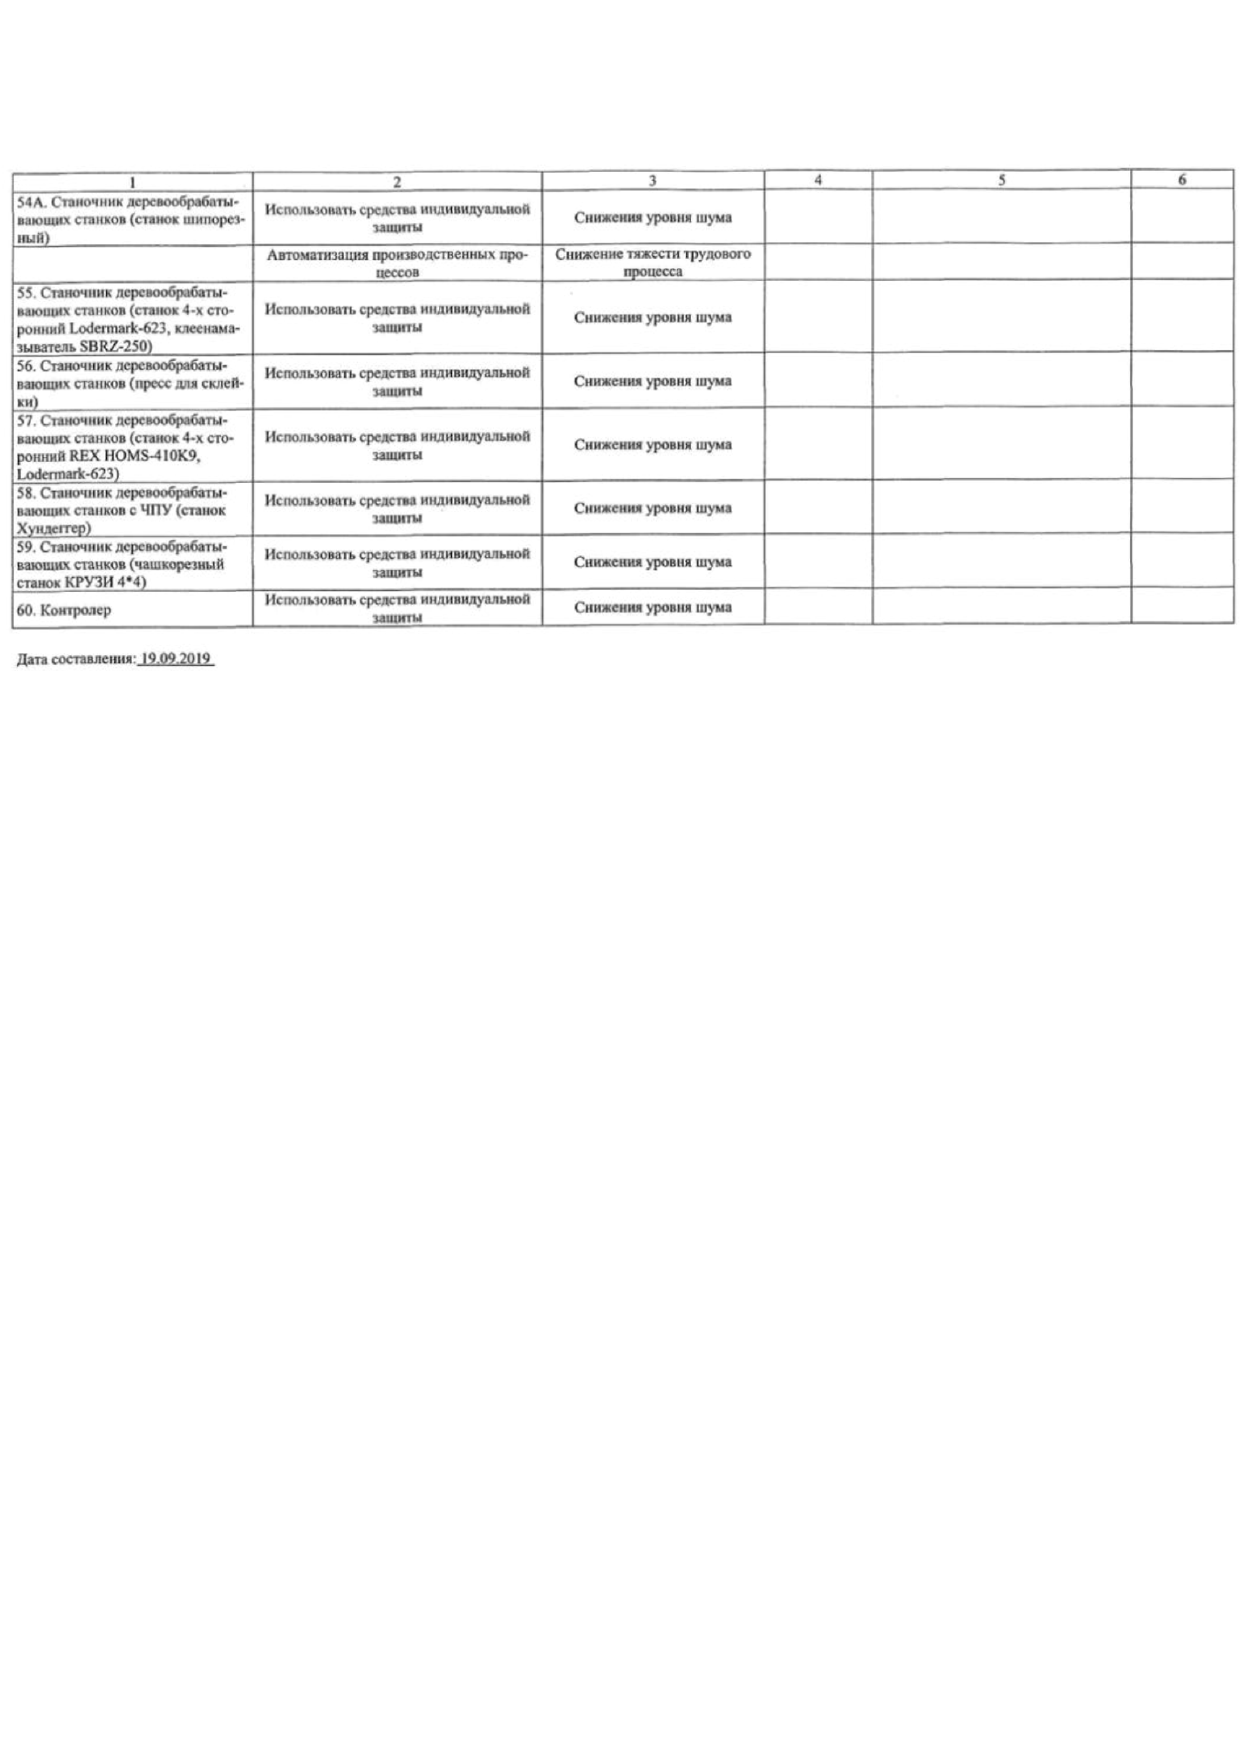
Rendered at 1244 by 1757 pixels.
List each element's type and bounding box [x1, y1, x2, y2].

picture [3, 152, 1244, 671]
